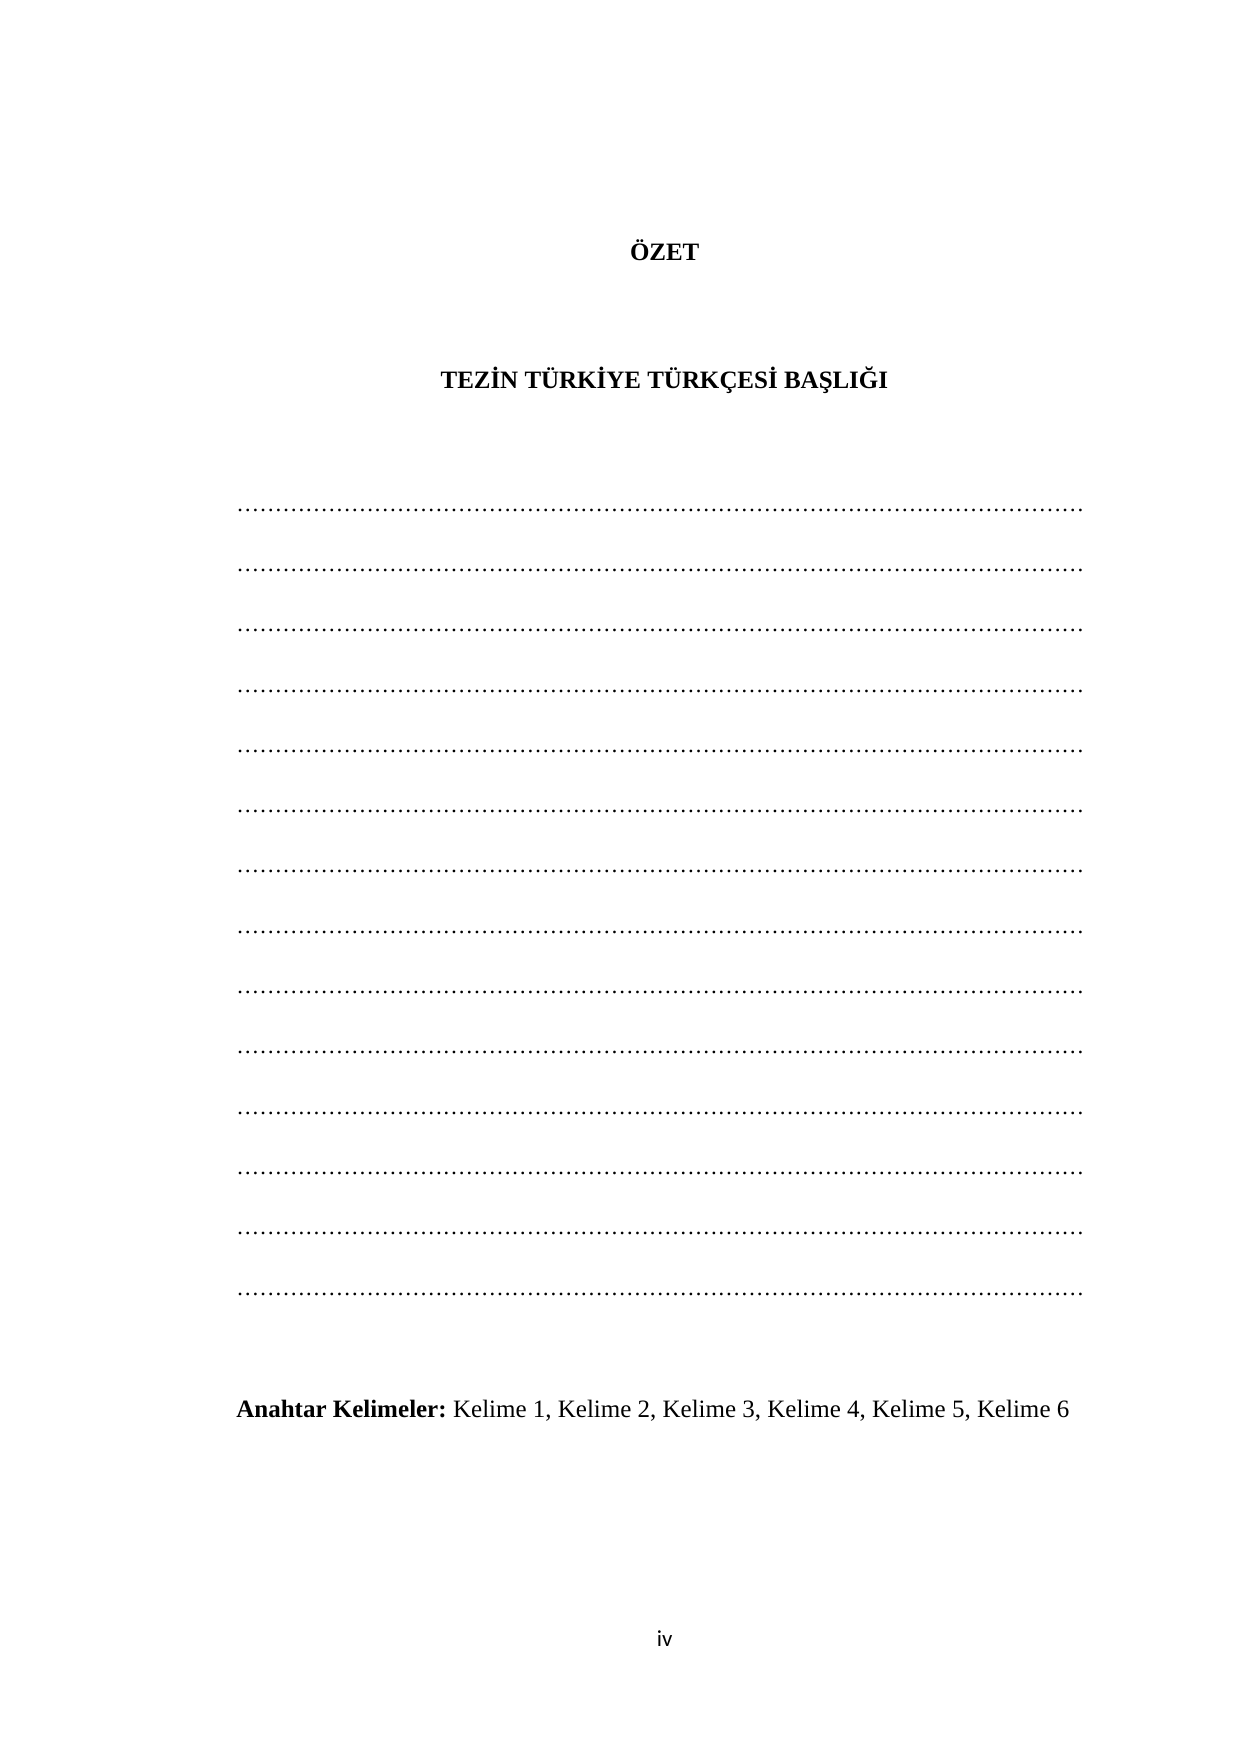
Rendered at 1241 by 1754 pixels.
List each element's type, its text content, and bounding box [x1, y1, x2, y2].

text ………………………………………………………………………………………………… [236, 610, 1092, 637]
text ………………………………………………………………………………………………… [236, 550, 1092, 576]
text ………………………………………………………………………………………………… [236, 1153, 1092, 1179]
text ………………………………………………………………………………………………… [236, 912, 1092, 938]
text ………………………………………………………………………………………………… [236, 671, 1092, 697]
text ………………………………………………………………………………………………… [236, 852, 1092, 878]
text ………………………………………………………………………………………………… [236, 490, 1092, 516]
text TEZİN TÜRKİYE TÜRKÇESİ BAŞLIĞI [236, 365, 1092, 394]
text ………………………………………………………………………………………………… [236, 731, 1092, 757]
text ………………………………………………………………………………………………… [236, 791, 1092, 818]
text ………………………………………………………………………………………………… [236, 1213, 1092, 1240]
text Anahtar Kelimeler: Kelime 1, Kelime 2, Kelime 3, Kelime 4, Kelime 5, Kelime 6 [236, 1394, 1092, 1423]
text ………………………………………………………………………………………………… [236, 1274, 1092, 1300]
text ………………………………………………………………………………………………… [236, 972, 1092, 998]
text ………………………………………………………………………………………………… [236, 1032, 1092, 1059]
text ÖZET [236, 237, 1092, 266]
text ………………………………………………………………………………………………… [236, 1093, 1092, 1119]
